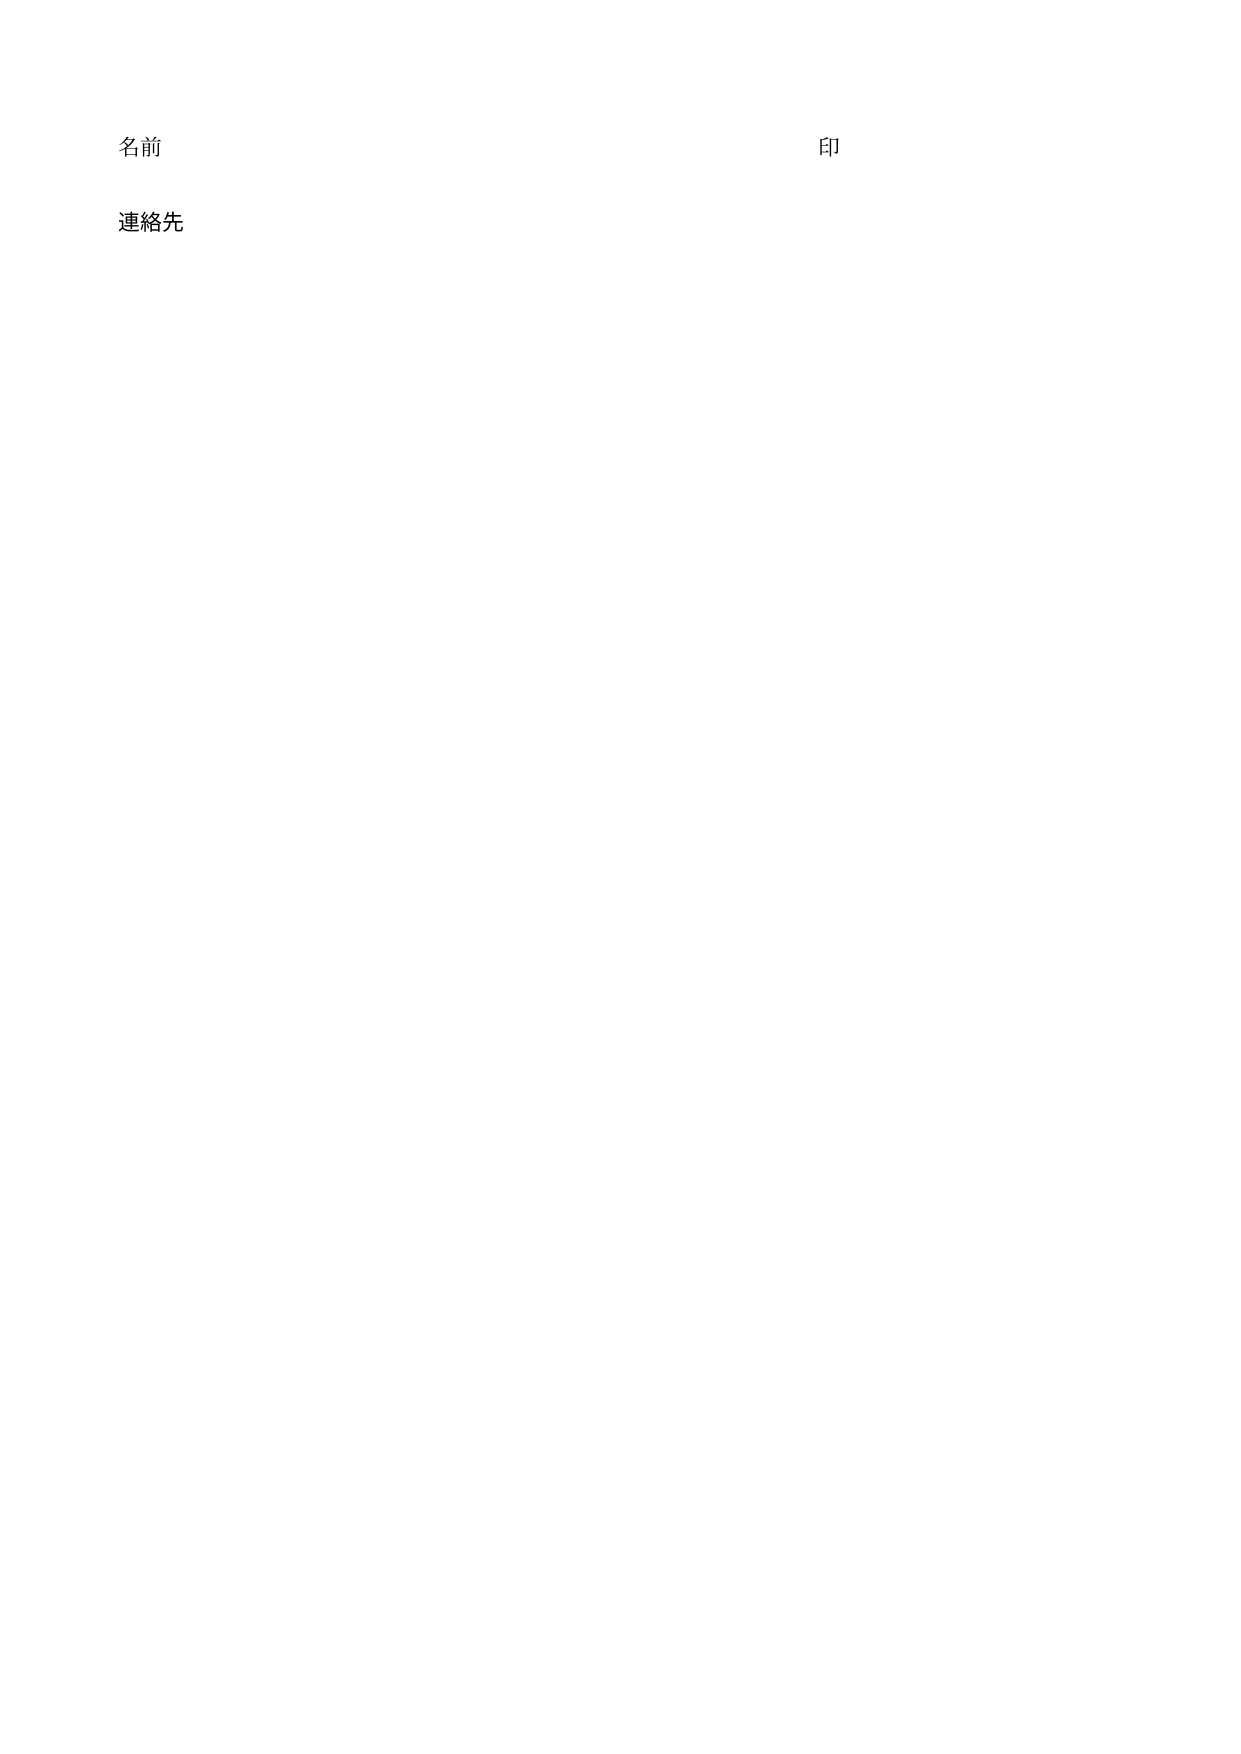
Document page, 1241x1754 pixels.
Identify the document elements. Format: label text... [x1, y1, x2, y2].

text 連絡先 [118, 202, 1034, 239]
text 名前 印 [118, 127, 1034, 164]
